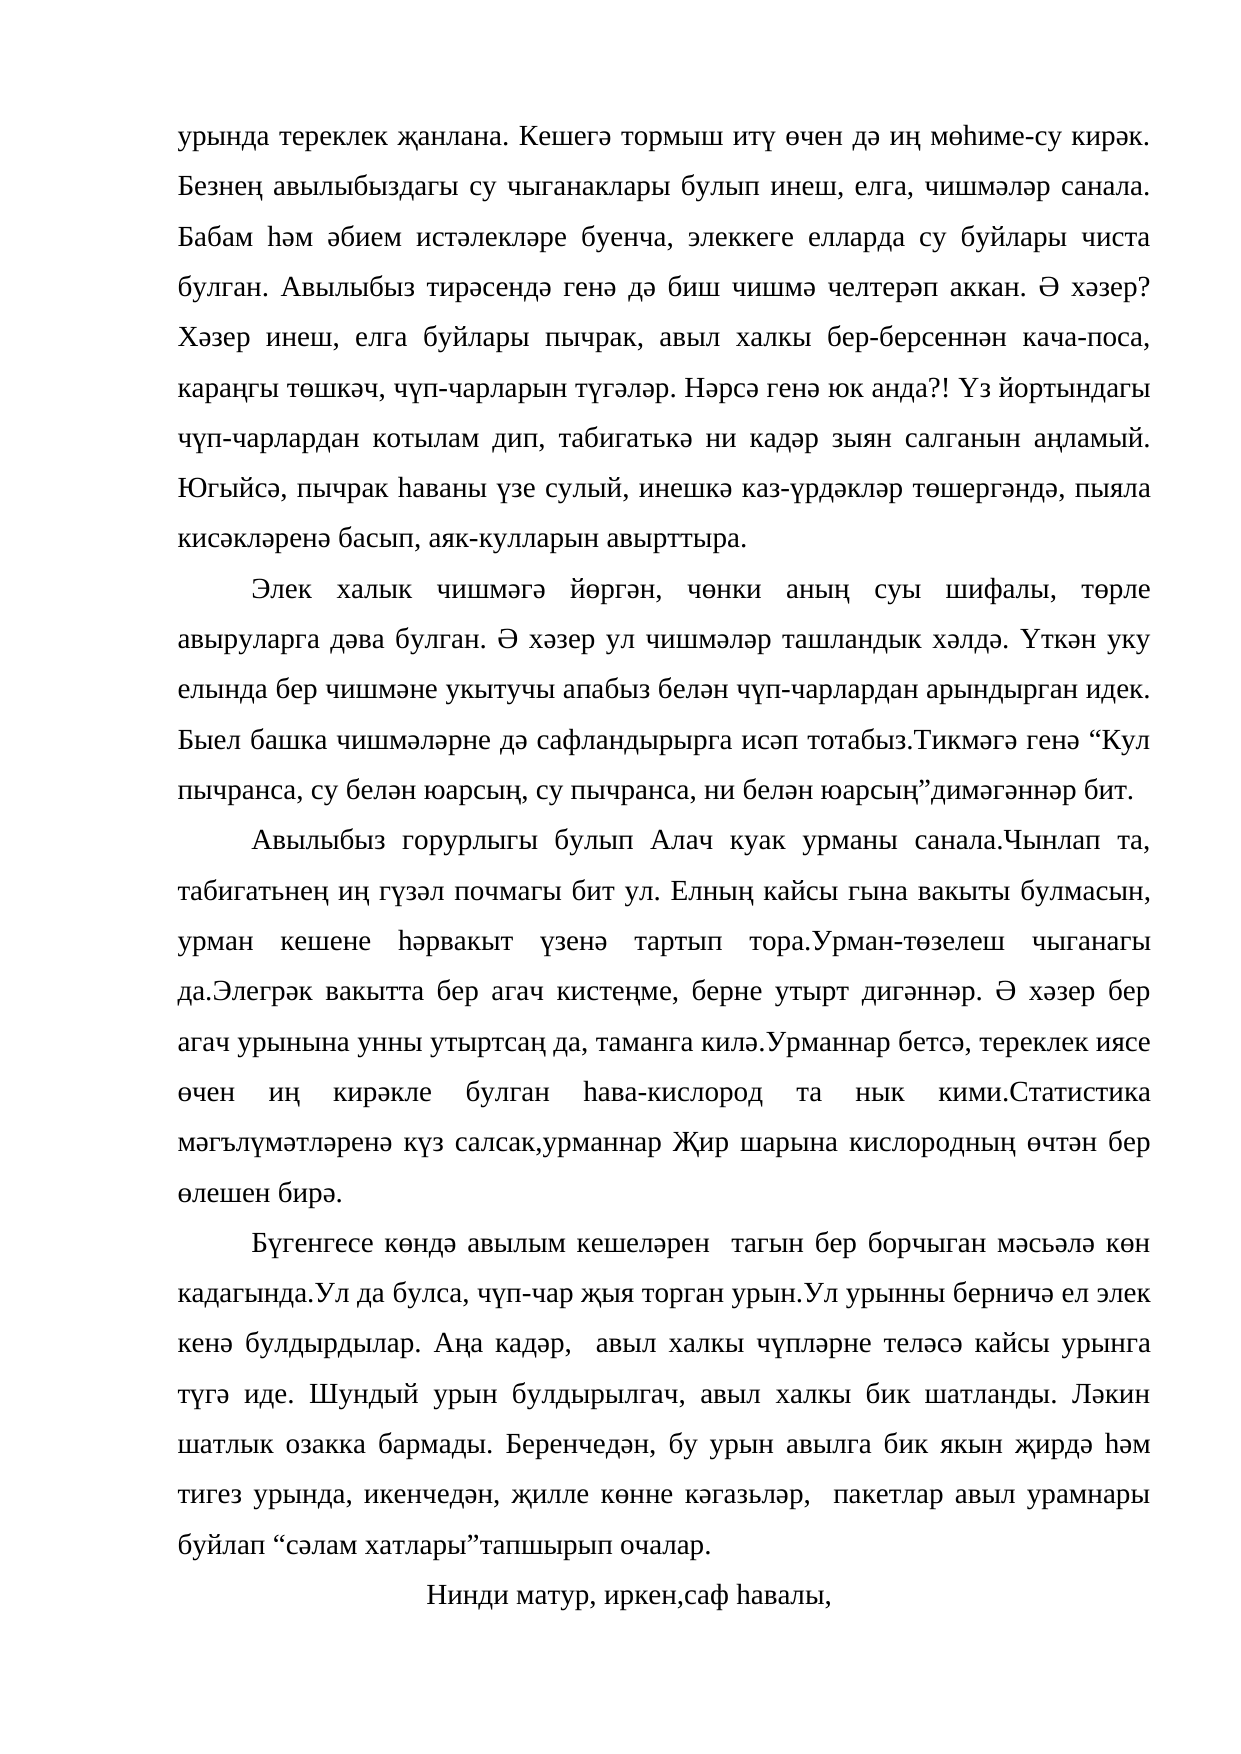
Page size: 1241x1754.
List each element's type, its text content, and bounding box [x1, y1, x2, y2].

text Авылыбыз горурлыгы булып Алач куак урманы санала.Чынлап та, табигатьнең иң гүзәл почмагы бит ул. Елның кайсы гына вакыты булмасын, урман кешене һәрвакыт үзенә тартып тора.Урман-төзелеш чыганагы да.Элегрәк вакытта бер агач кистеңме, берне утырт дигәннәр. Ә хәзер бер агач урынына унны утыртсаң да, таманга килә.Урманнар бетсә, тереклек иясе өчен иң кирәкле булган һава-кислород та нык кими.Статистика мәгълүмәтләренә күз салсак,урманнар Җир шарына кислородның өчтән бер өлешен бирә. [177, 822, 1152, 1208]
text Элек халык чишмәгә йөргән, чөнки аның суы шифалы, төрле авыруларга дәва булган. Ә хәзер ул чишмәләр ташландык хәлдә. Үткән уку елында бер чишмәне укытучы апабыз белән чүп-чарлардан арындырган идек. Быел башка чишмәләрне дә сафландырырга исәп тотабыз.Тикмәгә генә “Кул пычранса, су белән юарсың, су пычранса, ни белән юарсың”димәгәннәр бит. [177, 571, 1152, 806]
text Нинди матур, иркен,саф һавалы, [177, 1577, 1152, 1611]
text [177, 118, 1152, 554]
text Бүгенгесе көндә авылым кешеләрен тагын бер борчыган мәсьәлә көн кадагында.Ул да булса, чүп-чар җыя торган урын.Ул урынны берничә ел элек кенә булдырдылар. Аңа кадәр, авыл халкы чүпләрне теләсә кайсы урынга түгә иде. Шундый урын булдырылгач, авыл халкы бик шатланды. Ләкин шатлык озакка бармады. Беренчедән, бу урын авылга бик якын җирдә һәм тигез урында, икенчедән, җилле көнне кәгазьләр, пакетлар авыл урамнары буйлап “сәлам хатлары”тапшырып очалар. [177, 1225, 1152, 1560]
